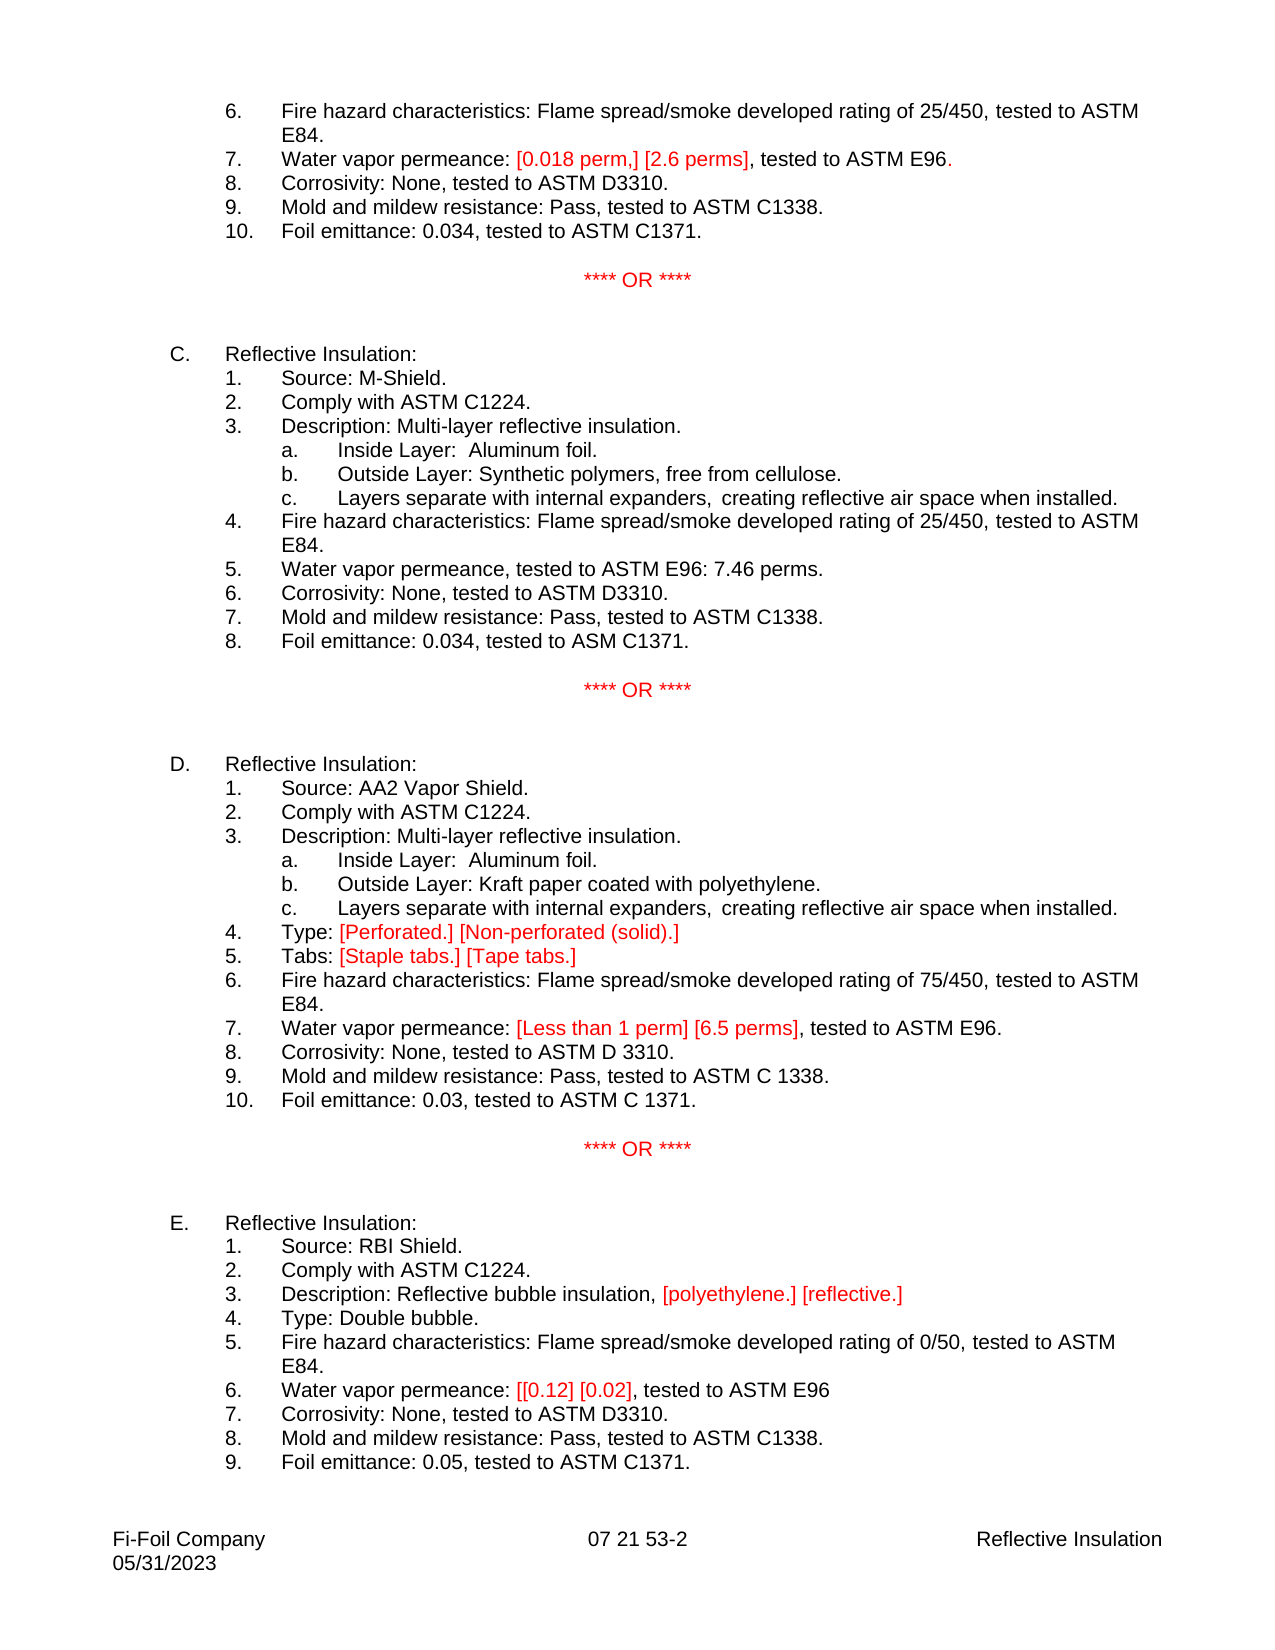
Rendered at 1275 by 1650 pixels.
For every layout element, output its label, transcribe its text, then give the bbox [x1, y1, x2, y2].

text **** OR **** [112, 1136, 1162, 1160]
text Reflective Insulation: [169, 1210, 1162, 1234]
text Water vapor permeance, tested to ASTM E96: 7.46 perms. [225, 557, 1162, 581]
text Description: Multi-layer reflective insulation. [225, 824, 1162, 848]
text Reflective Insulation: [169, 342, 1162, 366]
text Corrosivity: None, tested to ASTM D3310. [225, 1402, 1162, 1426]
text Mold and mildew resistance: Pass, tested to ASTM C1338. [225, 195, 1162, 219]
text Fire hazard characteristics: Flame spread/smoke developed rating of 75/450, tested to ASTM E84. [225, 968, 1162, 1016]
text Mold and mildew resistance: Pass, tested to ASTM C1338. [225, 1426, 1162, 1450]
text Comply with ASTM C1224. [225, 389, 1162, 413]
text Corrosivity: None, tested to ASTM D3310. [225, 171, 1162, 195]
text Water vapor permeance: [Less than 1 perm] [6.5 perms], tested to ASTM E96. [225, 1016, 1162, 1039]
text Water vapor permeance: [[0.12] [0.02], tested to ASTM E96 [225, 1378, 1162, 1402]
text Description: Multi-layer reflective insulation. [225, 413, 1162, 437]
text Inside Layer: Aluminum foil. [281, 848, 1162, 872]
text Fire hazard characteristics: Flame spread/smoke developed rating of 25/450, tested to ASTM E84. [225, 99, 1162, 147]
text Fire hazard characteristics: Flame spread/smoke developed rating of 0/50, tested to ASTM E84. [225, 1330, 1162, 1378]
text Type: [Perforated.] [Non-perforated (solid).] [225, 920, 1162, 944]
text **** OR **** [112, 678, 1162, 702]
text **** OR **** [112, 268, 1162, 292]
text Corrosivity: None, tested to ASTM D 3310. [225, 1039, 1162, 1063]
text Tabs: [Staple tabs.] [Tape tabs.] [225, 944, 1162, 968]
text Source: M-Shield. [225, 366, 1162, 389]
text Layers separate with internal expanders, creating reflective air space when installed. [281, 896, 1162, 920]
text Description: Reflective bubble insulation, [polyethylene.] [reflective.] [225, 1282, 1162, 1306]
text Mold and mildew resistance: Pass, tested to ASTM C 1338. [225, 1063, 1162, 1087]
text Comply with ASTM C1224. [225, 800, 1162, 824]
text Layers separate with internal expanders, creating reflective air space when installed. [281, 485, 1162, 509]
text Mold and mildew resistance: Pass, tested to ASTM C1338. [225, 605, 1162, 629]
text Foil emittance: 0.034, tested to ASM C1371. [225, 629, 1162, 653]
text Outside Layer: Kraft paper coated with polyethylene. [281, 872, 1162, 896]
text Outside Layer: Synthetic polymers, free from cellulose. [281, 461, 1162, 485]
text Type: Double bubble. [225, 1306, 1162, 1330]
text Source: AA2 Vapor Shield. [225, 776, 1162, 800]
text Corrosivity: None, tested to ASTM D3310. [225, 581, 1162, 605]
text Water vapor permeance: [0.018 perm,] [2.6 perms], tested to ASTM E96. [225, 147, 1162, 171]
text Foil emittance: 0.034, tested to ASTM C1371. [225, 219, 1162, 243]
text Foil emittance: 0.03, tested to ASTM C 1371. [225, 1087, 1162, 1111]
text Reflective Insulation: [169, 752, 1162, 776]
text Source: RBI Shield. [225, 1234, 1162, 1258]
text Inside Layer: Aluminum foil. [281, 437, 1162, 461]
text Fire hazard characteristics: Flame spread/smoke developed rating of 25/450, tested to ASTM E84. [225, 509, 1162, 557]
text Comply with ASTM C1224. [225, 1258, 1162, 1282]
text Foil emittance: 0.05, tested to ASTM C1371. [225, 1450, 1162, 1474]
